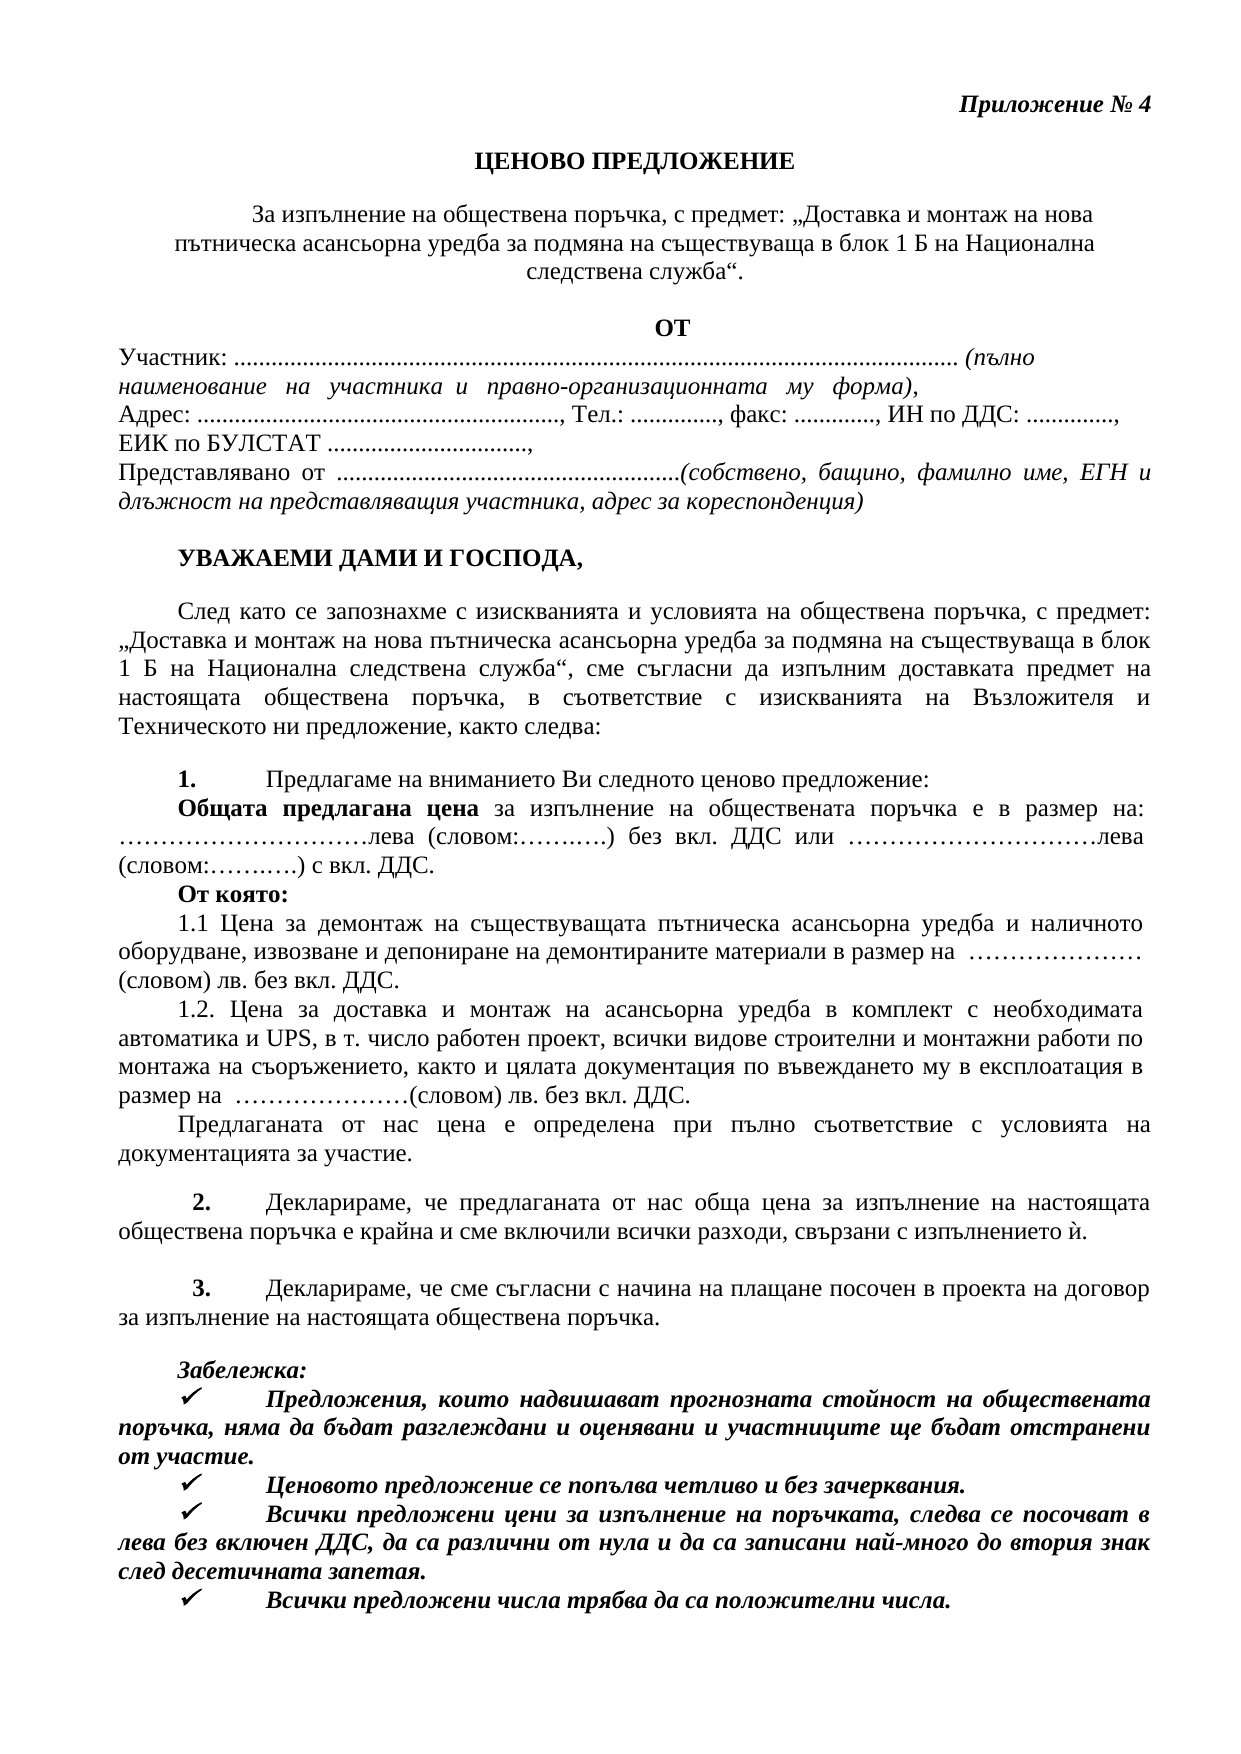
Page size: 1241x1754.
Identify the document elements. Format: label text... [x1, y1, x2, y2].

list Предложения, които надвишават прогнозната стойност на обществената поръчка, няма да бъдат разглеждани и оценявани и участниците ще бъдат отстранени от участие. [118, 1384, 1152, 1470]
list Ценовото предложение се попълва четливо и без зачерквания. [118, 1470, 1152, 1499]
list Предлагаме на вниманието Ви следното ценово предложение: [118, 764, 1152, 793]
text ОТ [118, 313, 1152, 342]
list Декларираме, че сме съгласни с начина на плащане посочен в проекта на договор за изпълнение на настоящата обществена поръчка. [118, 1273, 1152, 1331]
text УВАЖАЕМИ ДАМИ И ГОСПОДА, [118, 543, 1152, 572]
text ЦЕНОВО ПРЕДЛОЖЕНИЕ [118, 146, 1152, 175]
text 1.2. Цена за доставка и монтаж на асансьорна уредба в комплект с необходимата автоматика и UPS, в т. число работен проект, всички видове строителни и монтажни работи по монтажа на съоръжението, както и цялата документация по въвеждането му в експлоатация в размер на …………………(словом) лв. без вкл. ДДС. [118, 994, 1144, 1109]
text За изпълнение на обществена поръчка, с предмет: „Доставка и монтаж на нова пътническа асансьорна уредба за подмяна на съществуваща в блок 1 Б на Национална следствена служба“. [118, 199, 1152, 285]
text Представлявано от .......................................................(собствено, бащино, фамилно име, ЕГН и длъжност на представляващия участника, адрес за кореспонденция) [118, 457, 1152, 514]
list Декларираме, че предлаганата от нас обща цена за изпълнение на настоящата обществена поръчка е крайна и сме включили всички разходи, свързани с изпълнението ѝ. [118, 1187, 1152, 1245]
text След като се запознахме с изискванията и условията на обществена поръчка, с предмет: „Доставка и монтаж на нова пътническа асансьорна уредба за подмяна на съществуваща в блок 1 Б на Национална следствена служба“, сме съгласни да изпълним доставката предмет на настоящата обществена поръчка, в съответствие с изискванията на Възложителя и Техническото ни предложение, както следва: [118, 596, 1152, 740]
text Приложение № 4 [118, 89, 1152, 117]
text Участник: .................................................................................................................... (пълно наименование на участника и правно-организационната му форма), Адрес: .........................................................., Тел.: .............., факс: ............., ИН по ДДС: .............., ЕИК по БУЛСТАТ ................................, [118, 342, 1152, 457]
text Общата предлагана цена за изпълнение на обществената поръчка е в размер на: …………………………лева (словом:…….….) без вкл. ДДС или …………………………лева (словом:…….….) с вкл. ДДС. [118, 793, 1144, 879]
text Предлаганата от нас цена е определена при пълно съответствие с условията на документацията за участие. [118, 1109, 1152, 1166]
text От която: [118, 879, 1144, 908]
text 1.1 Цена за демонтаж на съществуващата пътническа асансьорна уредба и наличното оборудване, извозване и депониране на демонтираните материали в размер на …………………(словом) лв. без вкл. ДДС. [118, 908, 1144, 994]
list Всички предложени числа трябва да са положителни числа. [118, 1585, 1152, 1614]
list Всички предложени цени за изпълнение на поръчката, следва се посочват в лева без включен ДДС, да са различни от нула и да са записани най-много до втория знак след десетичната запетая. [118, 1499, 1152, 1585]
text Забележка: [118, 1355, 1152, 1384]
